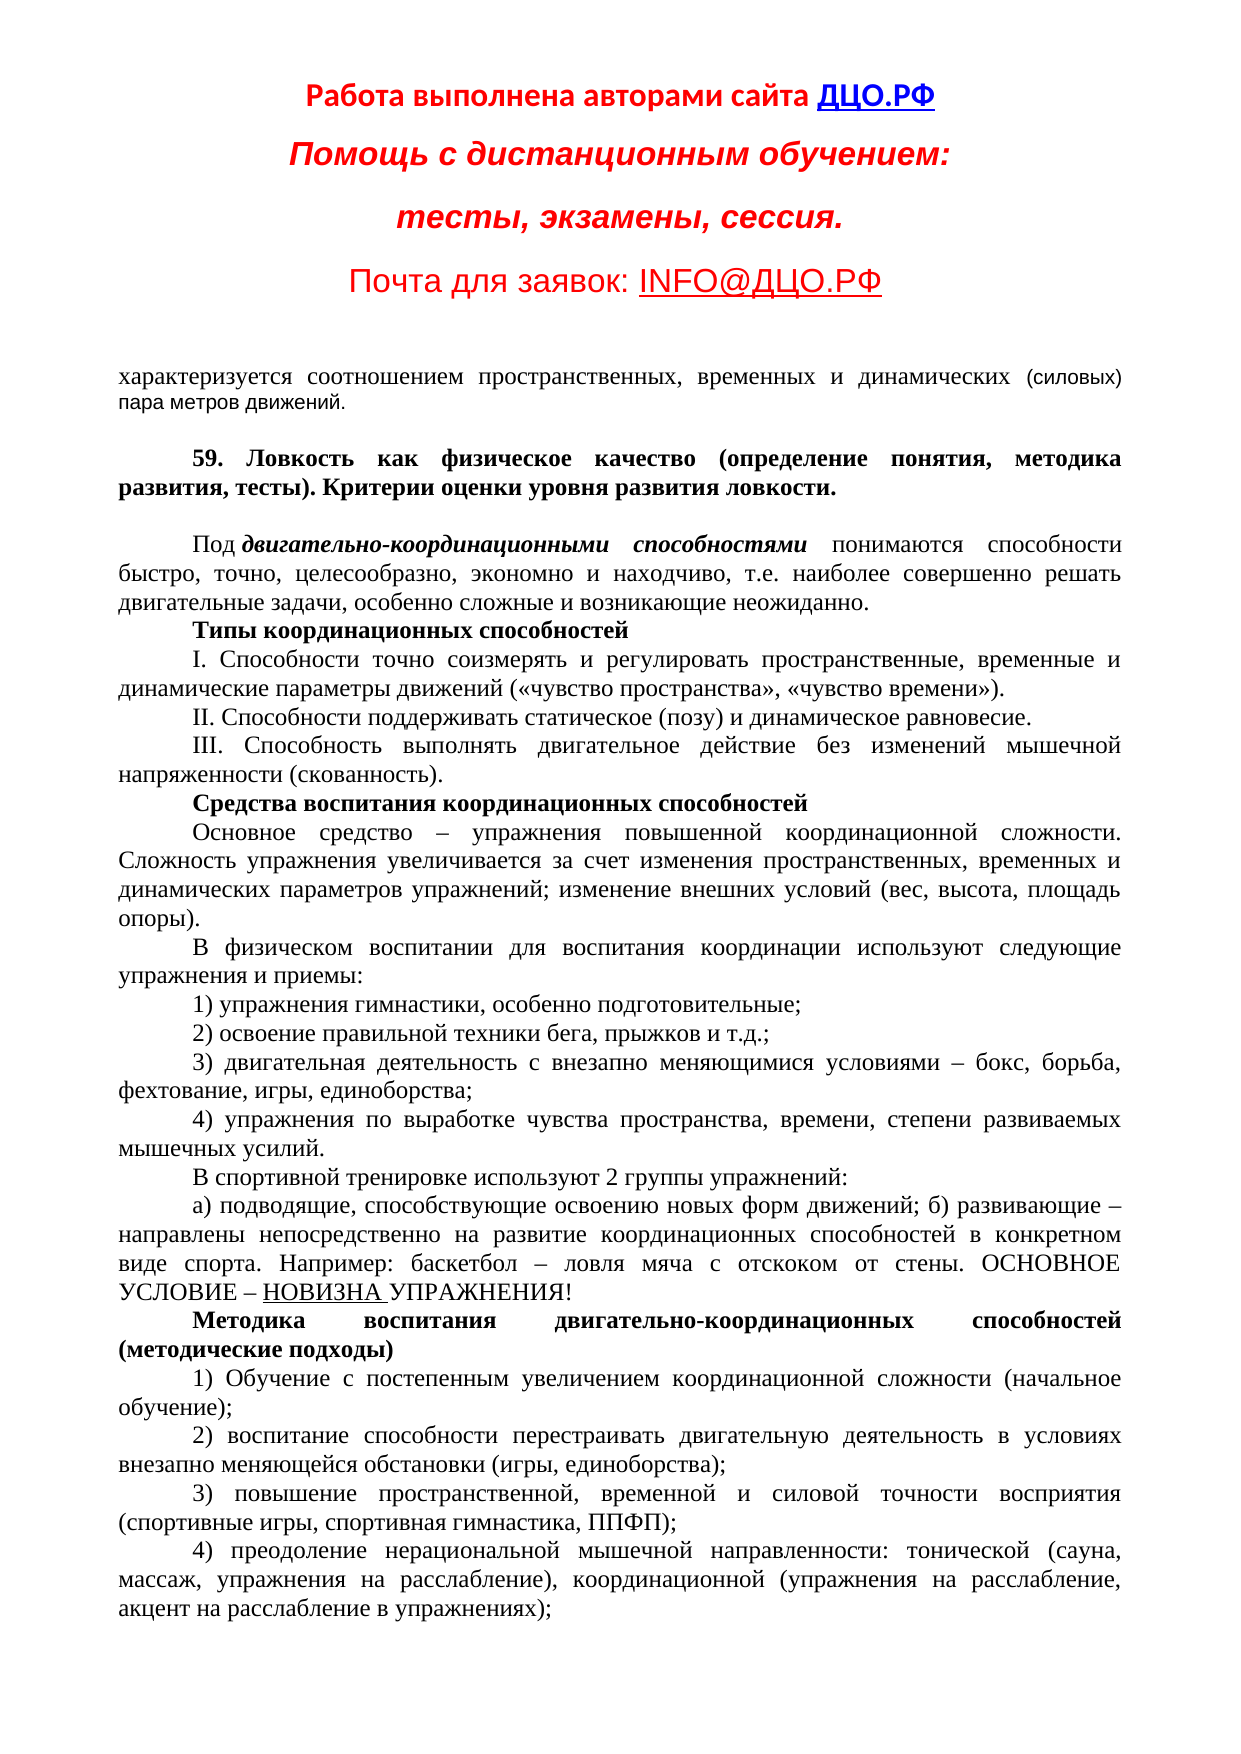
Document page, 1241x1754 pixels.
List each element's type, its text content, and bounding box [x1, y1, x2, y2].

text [118, 361, 1122, 414]
text I. Способности точно соизмерять и регулировать пространственные, временные и динамические параметры движений («чувство пространства», «чувство времени»). [118, 644, 1122, 702]
text II. Способности поддерживать статическое (позу) и динамическое равновесие. [118, 702, 1122, 730]
text III. Способность выполнять двигательное действие без изменений мышечной напряженности (скованность). [118, 730, 1122, 788]
text Типы координационных способностей [118, 615, 1122, 644]
text 4) упражнения по выработке чувства пространства, времени, степени развиваемых мышечных усилий. [118, 1104, 1122, 1162]
text 3) двигательная деятельность с внезапно меняющимися условиями – бокс, борьба, фехтование, игры, единоборства; [118, 1047, 1122, 1104]
text Средства воспитания координационных способностей [118, 788, 1122, 817]
text В спортивной тренировке используют 2 группы упражнений: [118, 1162, 1122, 1190]
text 1) Обучение с постепенным увеличением координационной сложности (начальное обучение); [118, 1363, 1122, 1420]
text Методика воспитания двигательно-координационных способностей (методические подходы) [118, 1305, 1122, 1363]
text Под двигательно-координационными способностями понимаются способности быстро, точно, целесообразно, экономно и находчиво, т.е. наиболее совершенно решать двигательные задачи, особенно сложные и возникающие неожиданно. [118, 529, 1122, 615]
text а) подводящие, способствующие освоению новых форм движений; б) развивающие – направлены непосредственно на развитие координационных способностей в конкретном виде спорта. Например: баскетбол – ловля мяча с отскоком от стены. ОСНОВНОЕ УСЛОВИЕ – НОВИЗНА УПРАЖНЕНИЯ! [118, 1190, 1122, 1305]
text 4) преодоление нерациональной мышечной направленности: тонической (сауна, массаж, упражнения на расслабление), координационной (упражнения на расслабление, акцент на расслабление в упражнениях); [118, 1535, 1122, 1622]
text В физическом воспитании для воспитания координации используют следующие упражнения и приемы: [118, 932, 1122, 989]
text 2) освоение правильной техники бега, прыжков и т.д.; [118, 1018, 1122, 1047]
text 1) упражнения гимнастики, особенно подготовительные; [118, 989, 1122, 1018]
text 59. Ловкость как физическое качество (определение понятия, методика развития, тесты). Критерии оценки уровня развития ловкости. [118, 443, 1122, 500]
text 2) воспитание способности перестраивать двигательную деятельность в условиях внезапно меняющейся обстановки (игры, единоборства); [118, 1420, 1122, 1478]
text 3) повышение пространственной, временной и силовой точности восприятия (спортивные игры, спортивная гимнастика, ППФП); [118, 1478, 1122, 1535]
text Основное средство – упражнения повышенной координационной сложности. Сложность упражнения увеличивается за счет изменения пространственных, временных и динамических параметров упражнений; изменение внешних условий (вес, высота, площадь опоры). [118, 817, 1122, 932]
